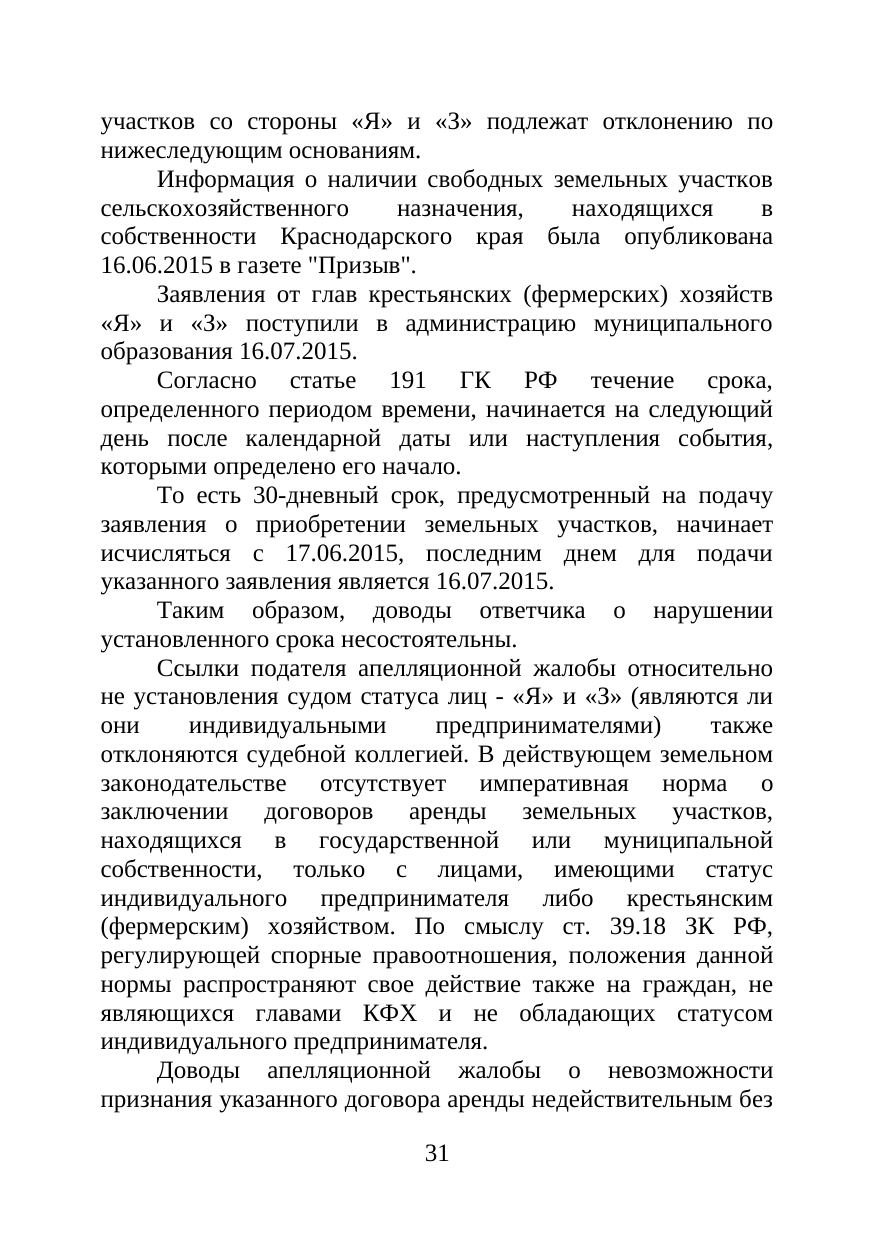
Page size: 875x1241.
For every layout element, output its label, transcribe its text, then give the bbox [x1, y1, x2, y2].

text Таким образом, доводы ответчика о нарушении установленного срока несостоятельны. [100, 595, 774, 653]
text Ссылки подателя апелляционной жалобы относительно не установления судом статуса лиц - «Я» и «З» (являются ли они индивидуальными предпринимателями) также отклоняются судебной коллегией. В действующем земельном законодательстве отсутствует императивная норма о заключении договоров аренды земельных участков, находящихся в государственной или муниципальной собственности, только с лицами, имеющими статус индивидуального предпринимателя либо крестьянским (фермерским) хозяйством. По смыслу ст. 39.18 ЗК РФ, регулирующей спорные правоотношения, положения данной нормы распространяют свое действие также на граждан, не являющихся главами КФХ и не обладающих статусом индивидуального предпринимателя. [100, 653, 774, 1055]
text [100, 106, 774, 164]
text То есть 30-дневный срок, предусмотренный на подачу заявления о приобретении земельных участков, начинает исчисляться с 17.06.2015, последним днем для подачи указанного заявления является 16.07.2015. [100, 480, 774, 595]
text Информация о наличии свободных земельных участков сельскохозяйственного назначения, находящихся в собственности Краснодарского края была опубликована 16.06.2015 в газете "Призыв". [100, 164, 774, 279]
text Заявления от глав крестьянских (фермерских) хозяйств «Я» и «З» поступили в администрацию муниципального образования 16.07.2015. [100, 279, 774, 365]
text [100, 1055, 774, 1113]
text Согласно статье 191 ГК РФ течение срока, определенного периодом времени, начинается на следующий день после календарной даты или наступления события, которыми определено его начало. [100, 365, 774, 480]
